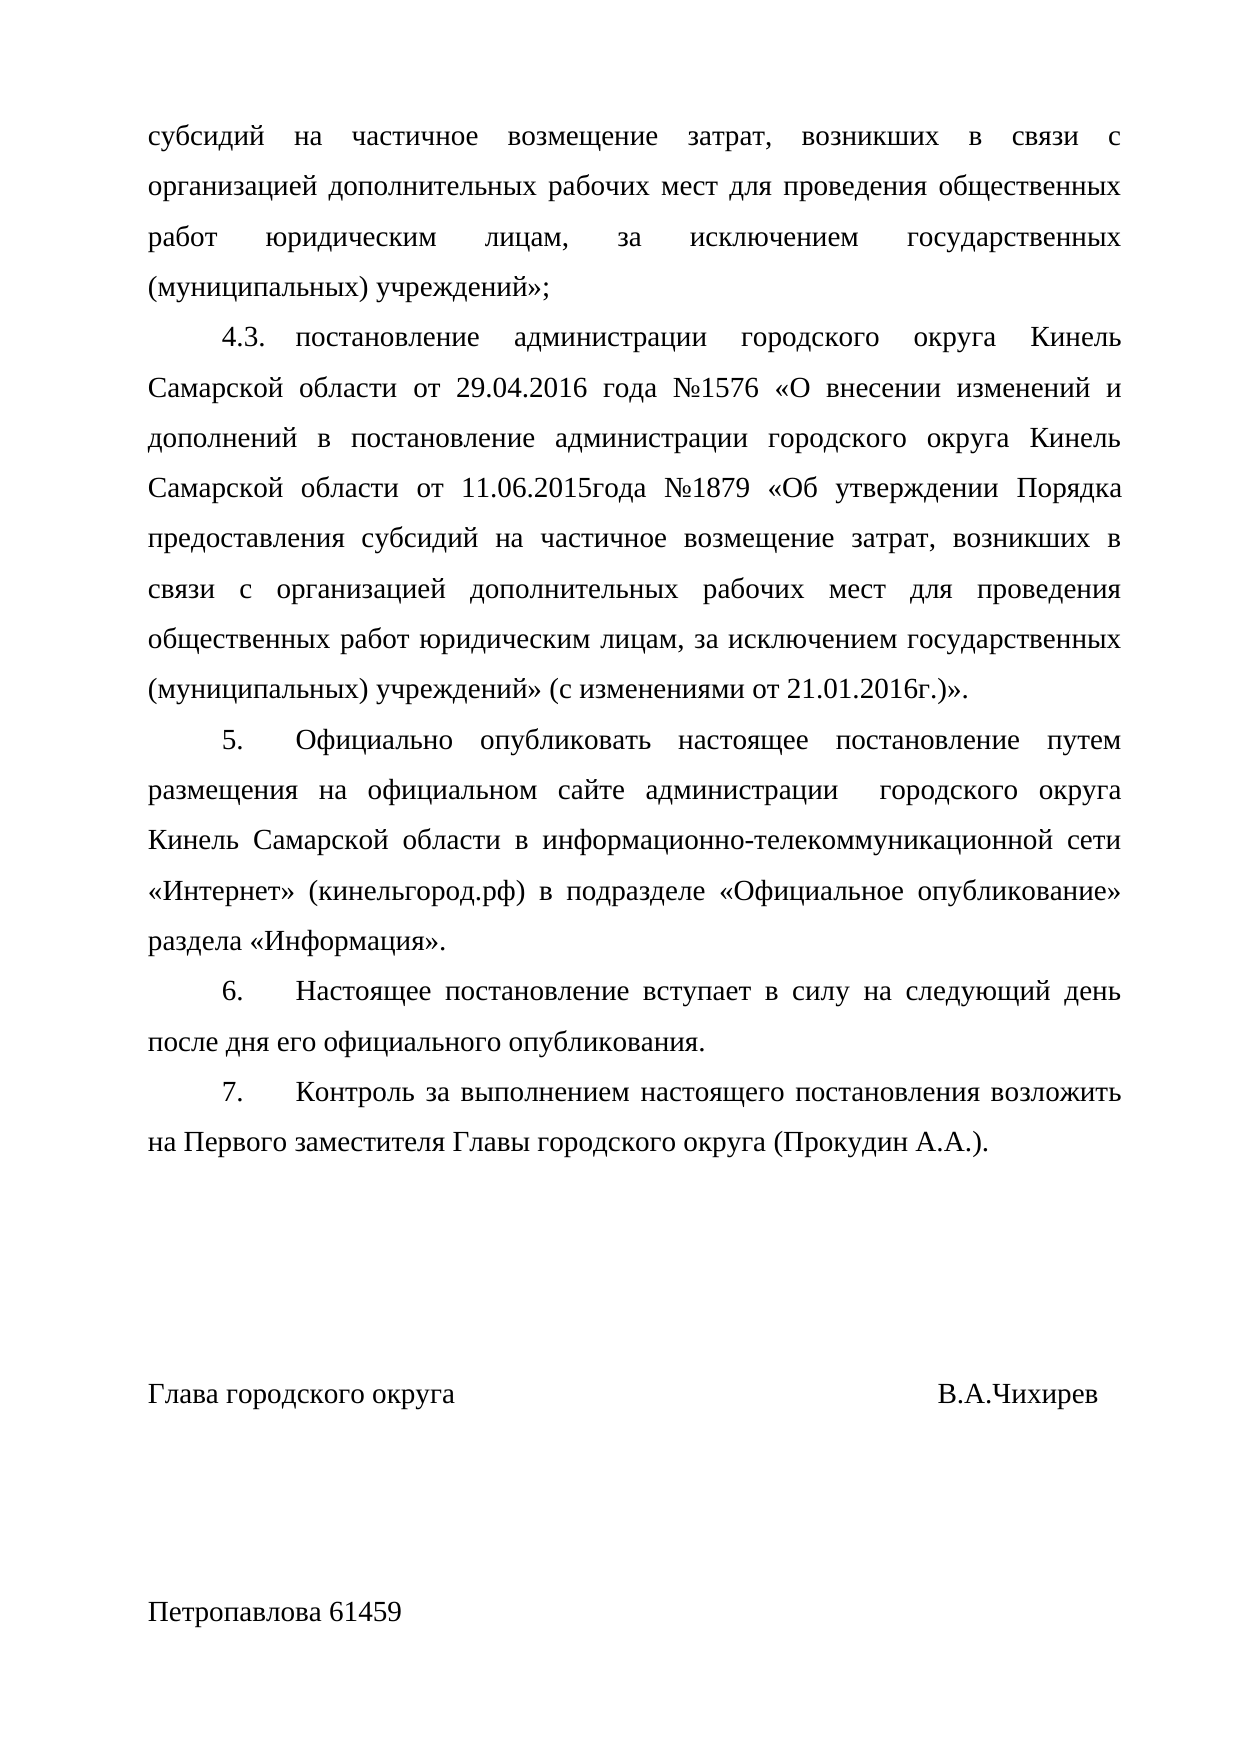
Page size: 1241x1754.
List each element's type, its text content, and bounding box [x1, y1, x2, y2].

text Глава городского округа В.А.Чихирев [148, 1376, 1122, 1409]
list Настоящее постановление вступает в силу на следующий день после дня его официального опубликования. [148, 973, 1122, 1057]
text Петропавлова 61459 [148, 1594, 1122, 1627]
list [148, 118, 1122, 303]
list Контроль за выполнением настоящего постановления возложить на Первого заместителя Главы городского округа (Прокудин А.А.). [148, 1074, 1122, 1158]
list Официально опубликовать настоящее постановление путем размещения на официальном сайте администрации городского округа Кинель Самарской области в информационно-телекоммуникационной сети «Интернет» (кинельгород.рф) в подразделе «Официальное опубликование» раздела «Информация». [148, 722, 1122, 957]
list постановление администрации городского округа Кинель Самарской области от 29.04.2016 года №1576 «О внесении изменений и дополнений в постановление администрации городского округа Кинель Самарской области от 11.06.2015года №1879 «Об утверждении Порядка предоставления субсидий на частичное возмещение затрат, возникших в связи с организацией дополнительных рабочих мест для проведения общественных работ юридическим лицам, за исключением государственных (муниципальных) учреждений» (с изменениями от 21.01.2016г.)». [148, 319, 1122, 705]
